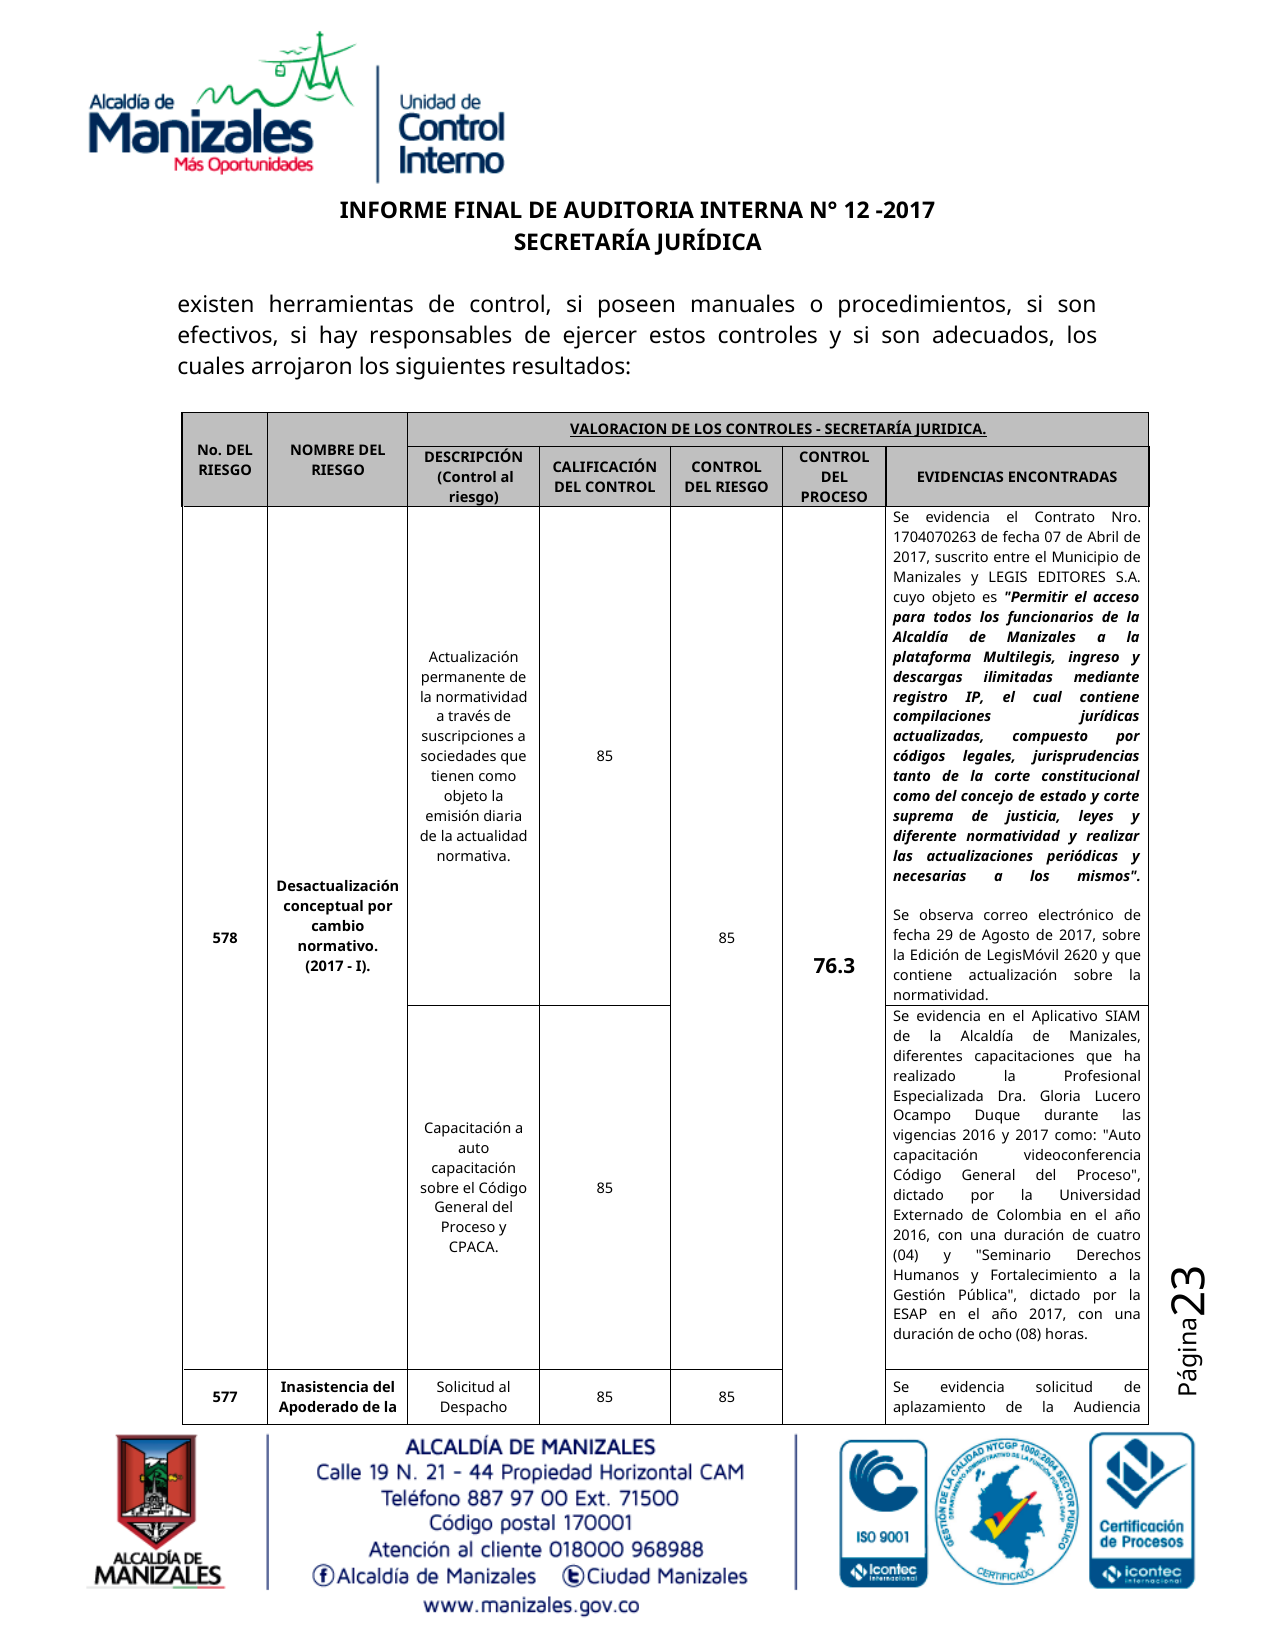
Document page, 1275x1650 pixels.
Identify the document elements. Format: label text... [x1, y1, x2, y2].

table_cell Desactualización conceptual por cambio normativo. (2017 - I). [268, 507, 407, 1369]
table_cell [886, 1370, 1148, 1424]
table_cell 85 [540, 1006, 670, 1369]
table_cell 577 [183, 1370, 267, 1424]
table_cell CONTROL DEL PROCESO [783, 447, 885, 506]
table_cell Capacitación a auto capacitación sobre el Código General del Proceso y CPACA. [408, 1006, 539, 1369]
table_cell DESCRIPCIÓN (Control al riesgo) [408, 447, 539, 506]
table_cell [408, 1370, 539, 1424]
table_header No. DEL RIESGO [183, 413, 267, 506]
table_header VALORACION DE LOS CONTROLES - SECRETARÍA JURIDICA. [408, 413, 1148, 446]
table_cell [268, 1370, 407, 1424]
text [177, 287, 1098, 381]
table_cell CALIFICACIÓN DEL CONTROL [540, 447, 670, 506]
table_cell 578 [183, 507, 267, 1369]
table_cell EVIDENCIAS ENCONTRADAS [887, 447, 1148, 506]
table_cell Se evidencia el Contrato Nro. 1704070263 de fecha 07 de Abril de 2017, suscrito entre el Municipio de Manizales y LEGIS EDITORES S.A. cuyo objeto es "Permitir el acceso para todos los funcionarios de la Alcaldía de Manizales a la plataforma Multilegis, ingreso y descargas ilimitadas mediante registro IP, el cual contiene compilaciones jurídicas actualizadas, compuesto por códigos legales, jurisprudencias tanto de la corte constitucional como del concejo de estado y corte suprema de justicia, leyes y diferente normatividad y realizar las actualizaciones periódicas y necesarias a los mismos". Se observa correo electrónico de fecha 29 de Agosto de 2017, sobre la Edición de LegisMóvil 2620 y que contiene actualización sobre la normatividad. [886, 507, 1148, 1005]
table_cell 85 [671, 507, 782, 1369]
picture [1, 0, 1275, 1650]
table_cell Se evidencia en el Aplicativo SIAM de la Alcaldía de Manizales, diferentes capacitaciones que ha realizado la Profesional Especializada Dra. Gloria Lucero Ocampo Duque durante las vigencias 2016 y 2017 como: "Auto capacitación videoconferencia Código General del Proceso", dictado por la Universidad Externado de Colombia en el año 2016, con una duración de cuatro (04) y "Seminario Derechos Humanos y Fortalecimiento a la Gestión Pública", dictado por la ESAP en el año 2017, con una duración de ocho (08) horas. [886, 1006, 1148, 1369]
table_cell 85 [671, 1370, 782, 1424]
table_cell 85 [540, 1370, 670, 1424]
table_cell 85 [540, 507, 670, 1005]
table_cell CONTROL DEL RIESGO [671, 447, 782, 506]
table_cell Actualización permanente de la normatividad a través de suscripciones a sociedades que tienen como objeto la emisión diaria de la actualidad normativa. [408, 507, 539, 1005]
table_cell 76.3 [783, 507, 885, 1424]
table_header NOMBRE DEL RIESGO [268, 413, 407, 506]
